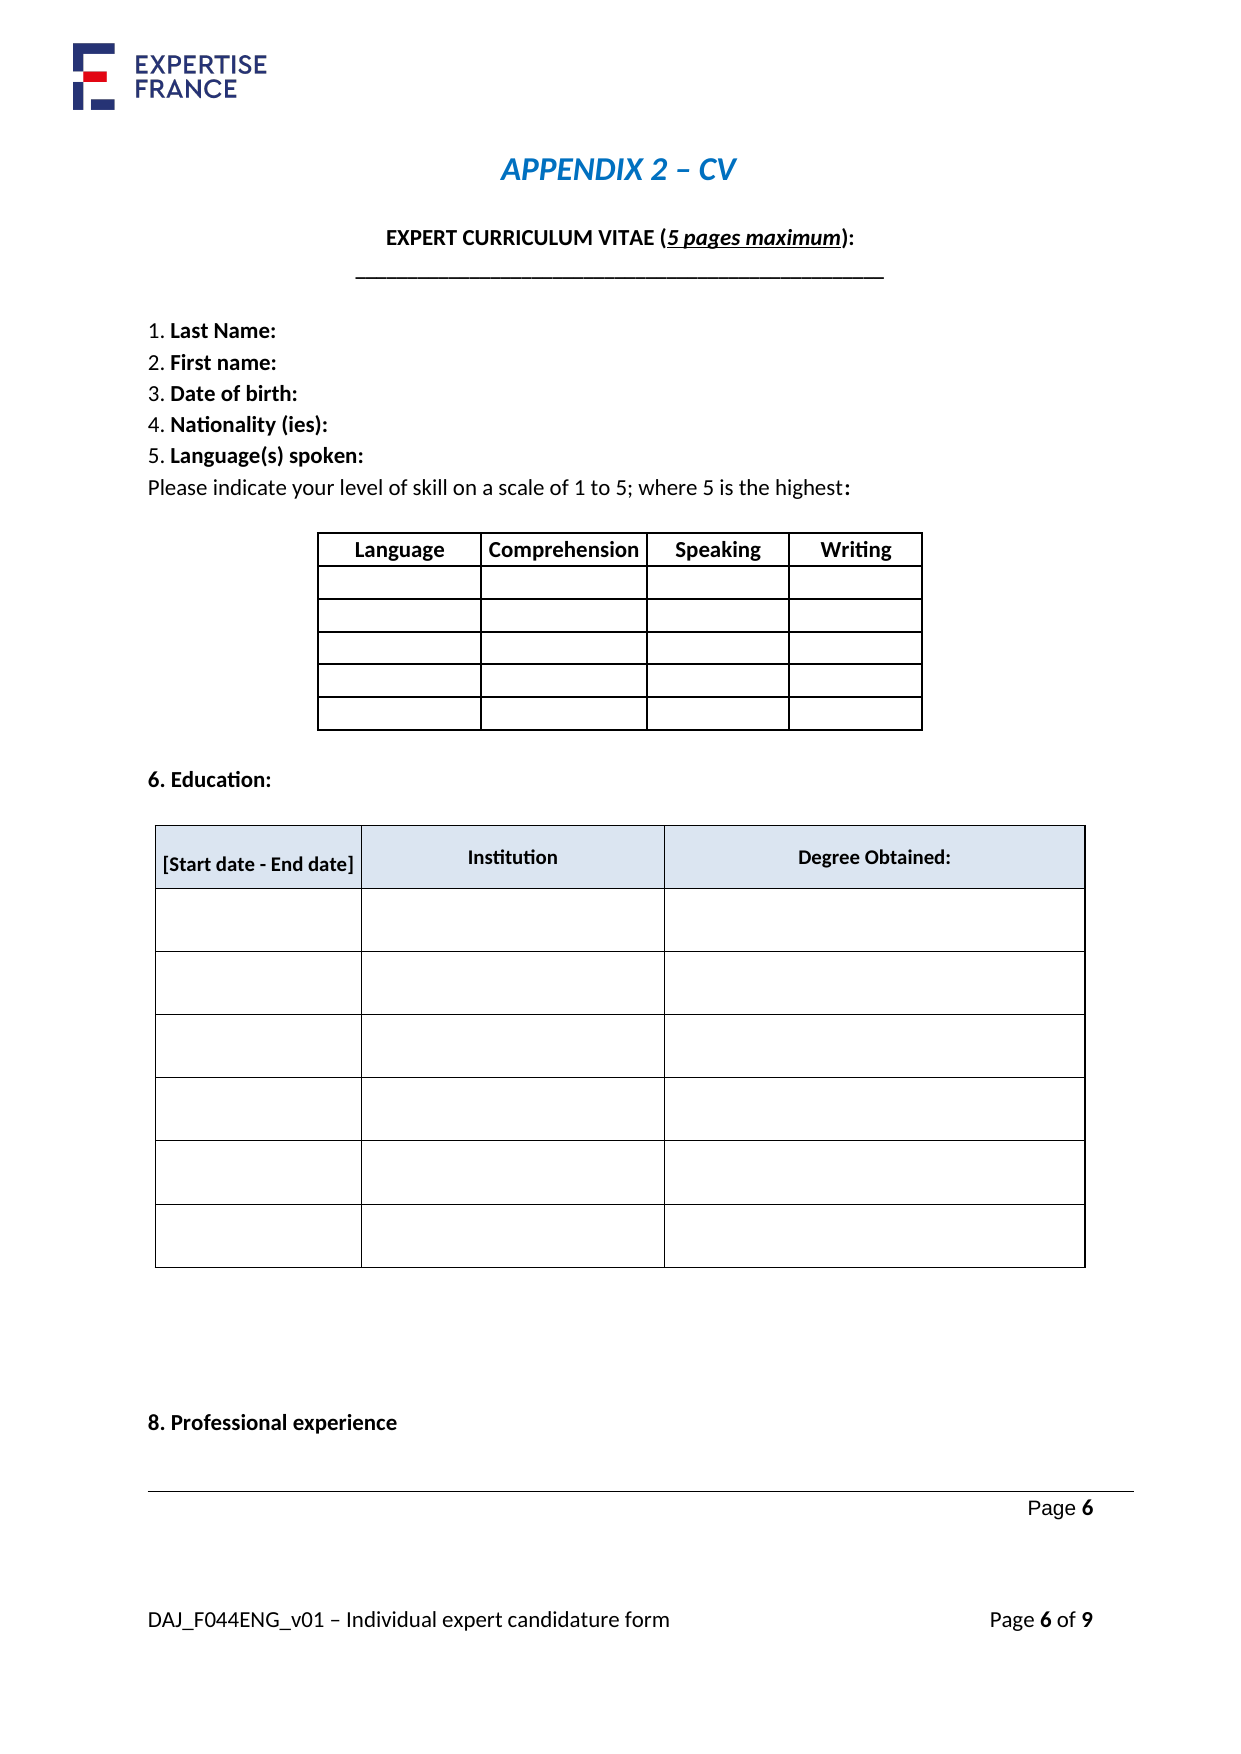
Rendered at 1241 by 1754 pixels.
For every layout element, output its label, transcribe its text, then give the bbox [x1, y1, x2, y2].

table_cell [790, 665, 921, 696]
table_header Speaking [648, 534, 788, 565]
text Please indicate your level of skill on a scale of 1 to 5; where 5 is the highest: [148, 469, 1093, 501]
table_cell [665, 889, 1084, 951]
table_cell [790, 567, 921, 598]
table_cell [790, 633, 921, 663]
table_cell [319, 698, 480, 729]
text 2. First name: [148, 344, 1093, 376]
table_cell [648, 633, 788, 663]
text EXPERT CURRICULUM VITAE (5 pages maximum): [148, 219, 1093, 251]
text 8. Professional experience [148, 1408, 1093, 1436]
table_cell [482, 698, 646, 729]
picture [52, 21, 287, 132]
table_header Institution [362, 826, 664, 888]
text 4. Nationality (ies): [148, 407, 1093, 438]
table_cell [482, 633, 646, 663]
table_cell [790, 600, 921, 631]
table_cell [362, 1205, 664, 1267]
table_header Comprehension [482, 534, 646, 565]
text 3. Date of birth: [148, 376, 1093, 407]
table_cell [665, 1015, 1084, 1077]
table_cell [665, 1205, 1084, 1267]
table_cell [156, 1205, 361, 1267]
table_cell [648, 665, 788, 696]
table_header Writing [790, 534, 921, 565]
text ___________________________________________________ [148, 251, 1093, 282]
text 6. Education: [148, 762, 1093, 793]
table_cell [156, 1015, 361, 1077]
table_header [Start date - End date] [156, 826, 361, 888]
table_cell [482, 567, 646, 598]
table_cell [319, 633, 480, 663]
table_cell [648, 567, 788, 598]
text 5. Language(s) spoken: [148, 438, 1093, 469]
table_cell [665, 952, 1084, 1014]
table_cell [319, 567, 480, 598]
table_cell [665, 1141, 1084, 1203]
table_cell [648, 698, 788, 729]
table_cell [156, 1141, 361, 1203]
table_header Degree Obtained: [665, 826, 1084, 888]
table_cell [362, 889, 664, 951]
table_cell [665, 1078, 1084, 1140]
text 1. Last Name: [148, 313, 1093, 344]
table_header Language [319, 534, 480, 565]
table_cell [156, 1078, 361, 1140]
table_cell [362, 1015, 664, 1077]
table_cell [482, 665, 646, 696]
table_cell [156, 889, 361, 951]
table_cell [362, 1078, 664, 1140]
table_cell [319, 600, 480, 631]
table_cell [648, 600, 788, 631]
table_cell [319, 665, 480, 696]
table_cell [790, 698, 921, 729]
table_cell [482, 600, 646, 631]
table_cell [362, 952, 664, 1014]
table_cell [362, 1141, 664, 1203]
text APPENDIX 2 – CV [148, 148, 1093, 188]
table_cell [156, 952, 361, 1014]
